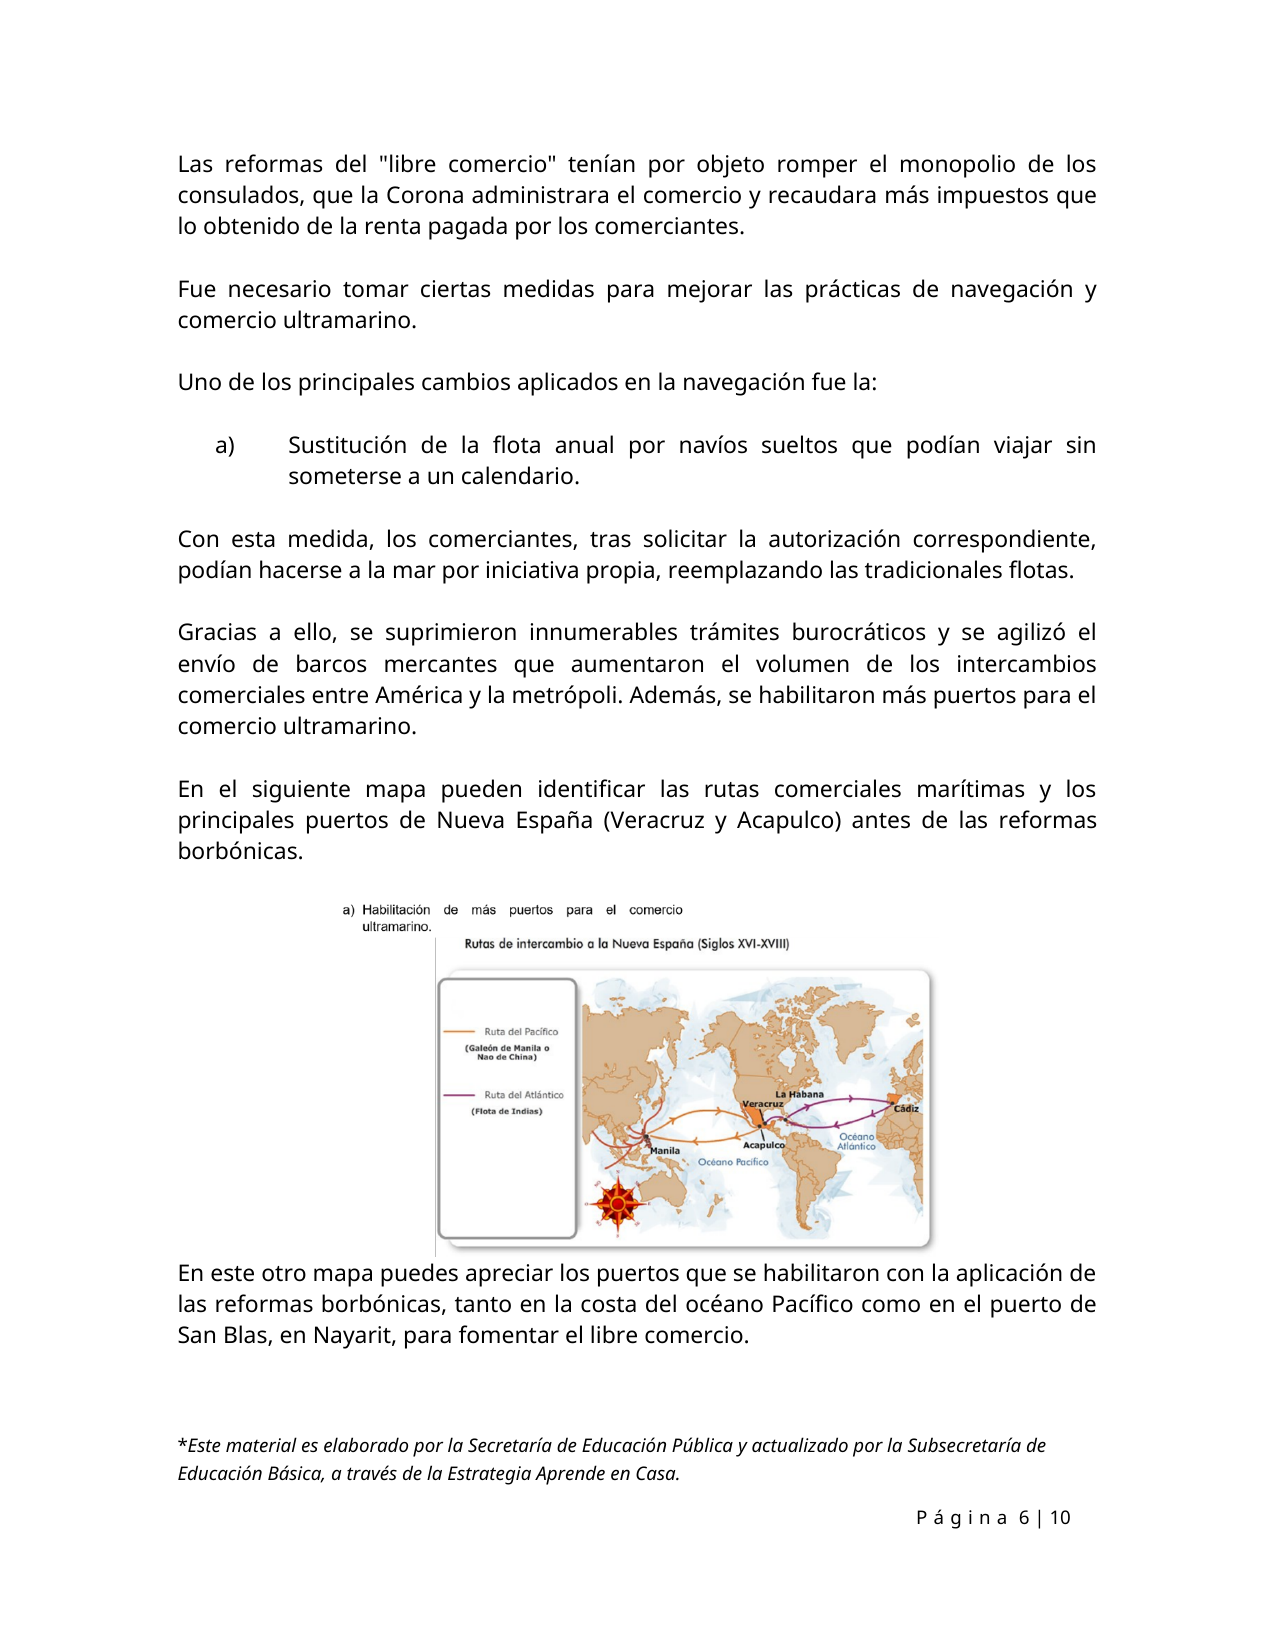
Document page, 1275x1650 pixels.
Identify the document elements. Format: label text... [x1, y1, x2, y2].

text En el siguiente mapa pueden identificar las rutas comerciales marítimas y los principales puertos de Nueva España (Veracruz y Acapulco) antes de las reformas borbónicas. [177, 773, 1098, 866]
text Las reformas del "libre comercio" tenían por objeto romper el monopolio de los consulados, que la Corona administrara el comercio y recaudara más impuestos que lo obtenido de la renta pagada por los comerciantes. [177, 148, 1098, 241]
text En este otro mapa puedes apreciar los puertos que se habilitaron con la aplicación de las reformas borbónicas, tanto en la costa del océano Pacífico como en el puerto de San Blas, en Nayarit, para fomentar el libre comercio. [177, 1257, 1098, 1351]
text Gracias a ello, se suprimieron innumerables trámites burocráticos y se agilizó el envío de barcos mercantes que aumentaron el volumen de los intercambios comerciales entre América y la metrópoli. Además, se habilitaron más puertos para el comercio ultramarino. [177, 616, 1098, 741]
list Sustitución de la flota anual por navíos sueltos que podían viajar sin someterse a un calendario. [215, 429, 1098, 491]
text Uno de los principales cambios aplicados en la navegación fue la: [177, 366, 1098, 398]
picture [335, 897, 940, 1257]
text Con esta medida, los comerciantes, tras solicitar la autorización correspondiente, podían hacerse a la mar por iniciativa propia, reemplazando las tradicionales flotas. [177, 523, 1098, 585]
text Fue necesario tomar ciertas medidas para mejorar las prácticas de navegación y comercio ultramarino. [177, 273, 1098, 335]
